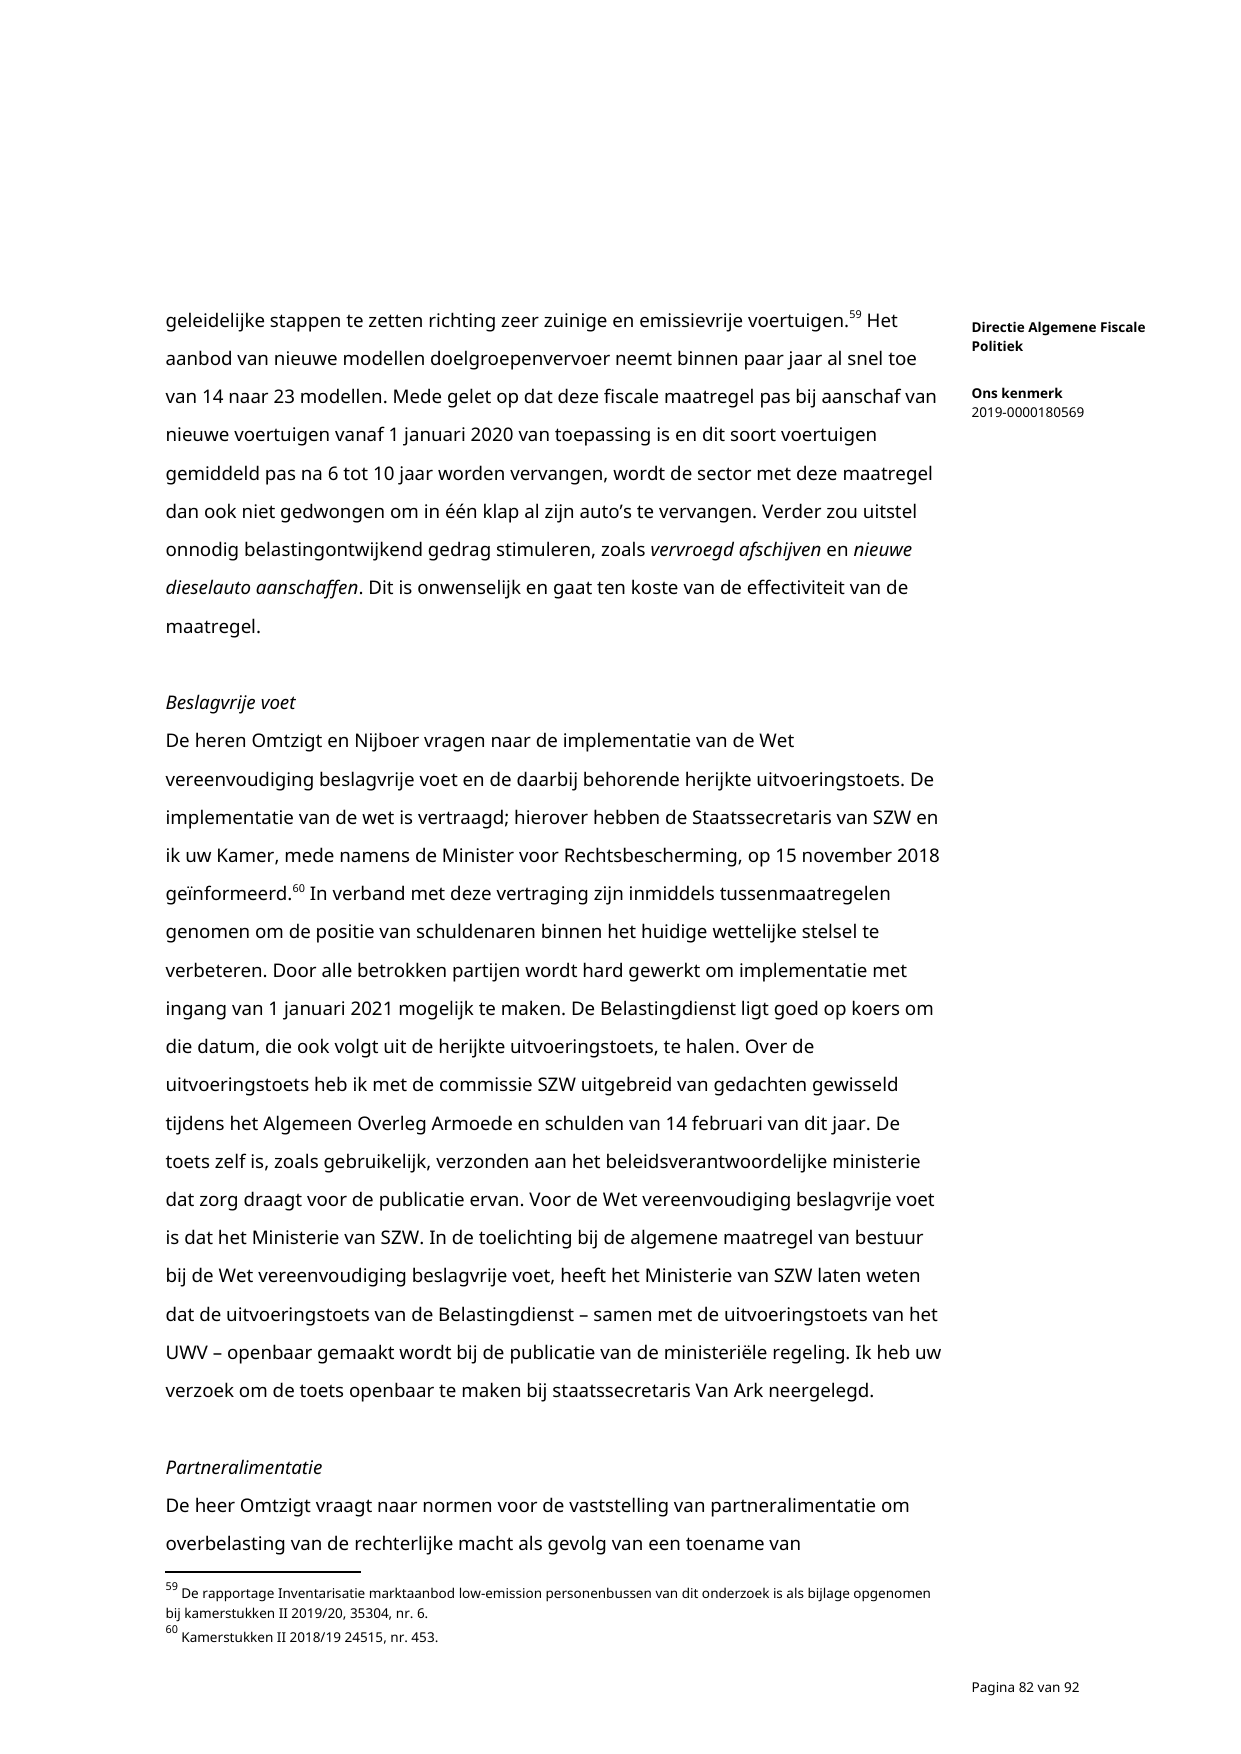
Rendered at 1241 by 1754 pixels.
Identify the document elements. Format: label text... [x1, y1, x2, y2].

text De heren Omtzigt en Nijboer vragen naar de implementatie van de Wet vereenvoudiging beslagvrije voet en de daarbij behorende herijkte uitvoeringstoets. De implementatie van de wet is vertraagd; hierover hebben de Staatssecretaris van SZW en ik uw Kamer, mede namens de Minister voor Rechtsbescherming, op 15 november 2018 geïnformeerd. In verband met deze vertraging zijn inmiddels tussenmaatregelen genomen om de positie van schuldenaren binnen het huidige wettelijke stelsel te verbeteren. Door alle betrokken partijen wordt hard gewerkt om implementatie met ingang van 1 januari 2021 mogelijk te maken. De Belastingdienst ligt goed op koers om die datum, die ook volgt uit de herijkte uitvoeringstoets, te halen. Over de uitvoeringstoets heb ik met de commissie SZW uitgebreid van gedachten gewisseld tijdens het Algemeen Overleg Armoede en schulden van 14 februari van dit jaar. De toets zelf is, zoals gebruikelijk, verzonden aan het beleidsverantwoordelijke ministerie dat zorg draagt voor de publicatie ervan. Voor de Wet vereenvoudiging beslagvrije voet is dat het Ministerie van SZW. In de toelichting bij de algemene maatregel van bestuur bij de Wet vereenvoudiging beslagvrije voet, heeft het Ministerie van SZW laten weten dat de uitvoeringstoets van de Belastingdienst – samen met de uitvoeringstoets van het UWV – openbaar gemaakt wordt bij de publicatie van de ministeriële regeling. Ik heb uw verzoek om de toets openbaar te maken bij staatssecretaris Van Ark neergelegd. [165, 728, 945, 1403]
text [165, 1492, 945, 1556]
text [165, 307, 945, 638]
text Beslagvrije voet [165, 689, 945, 715]
text Partneralimentatie [165, 1454, 945, 1479]
